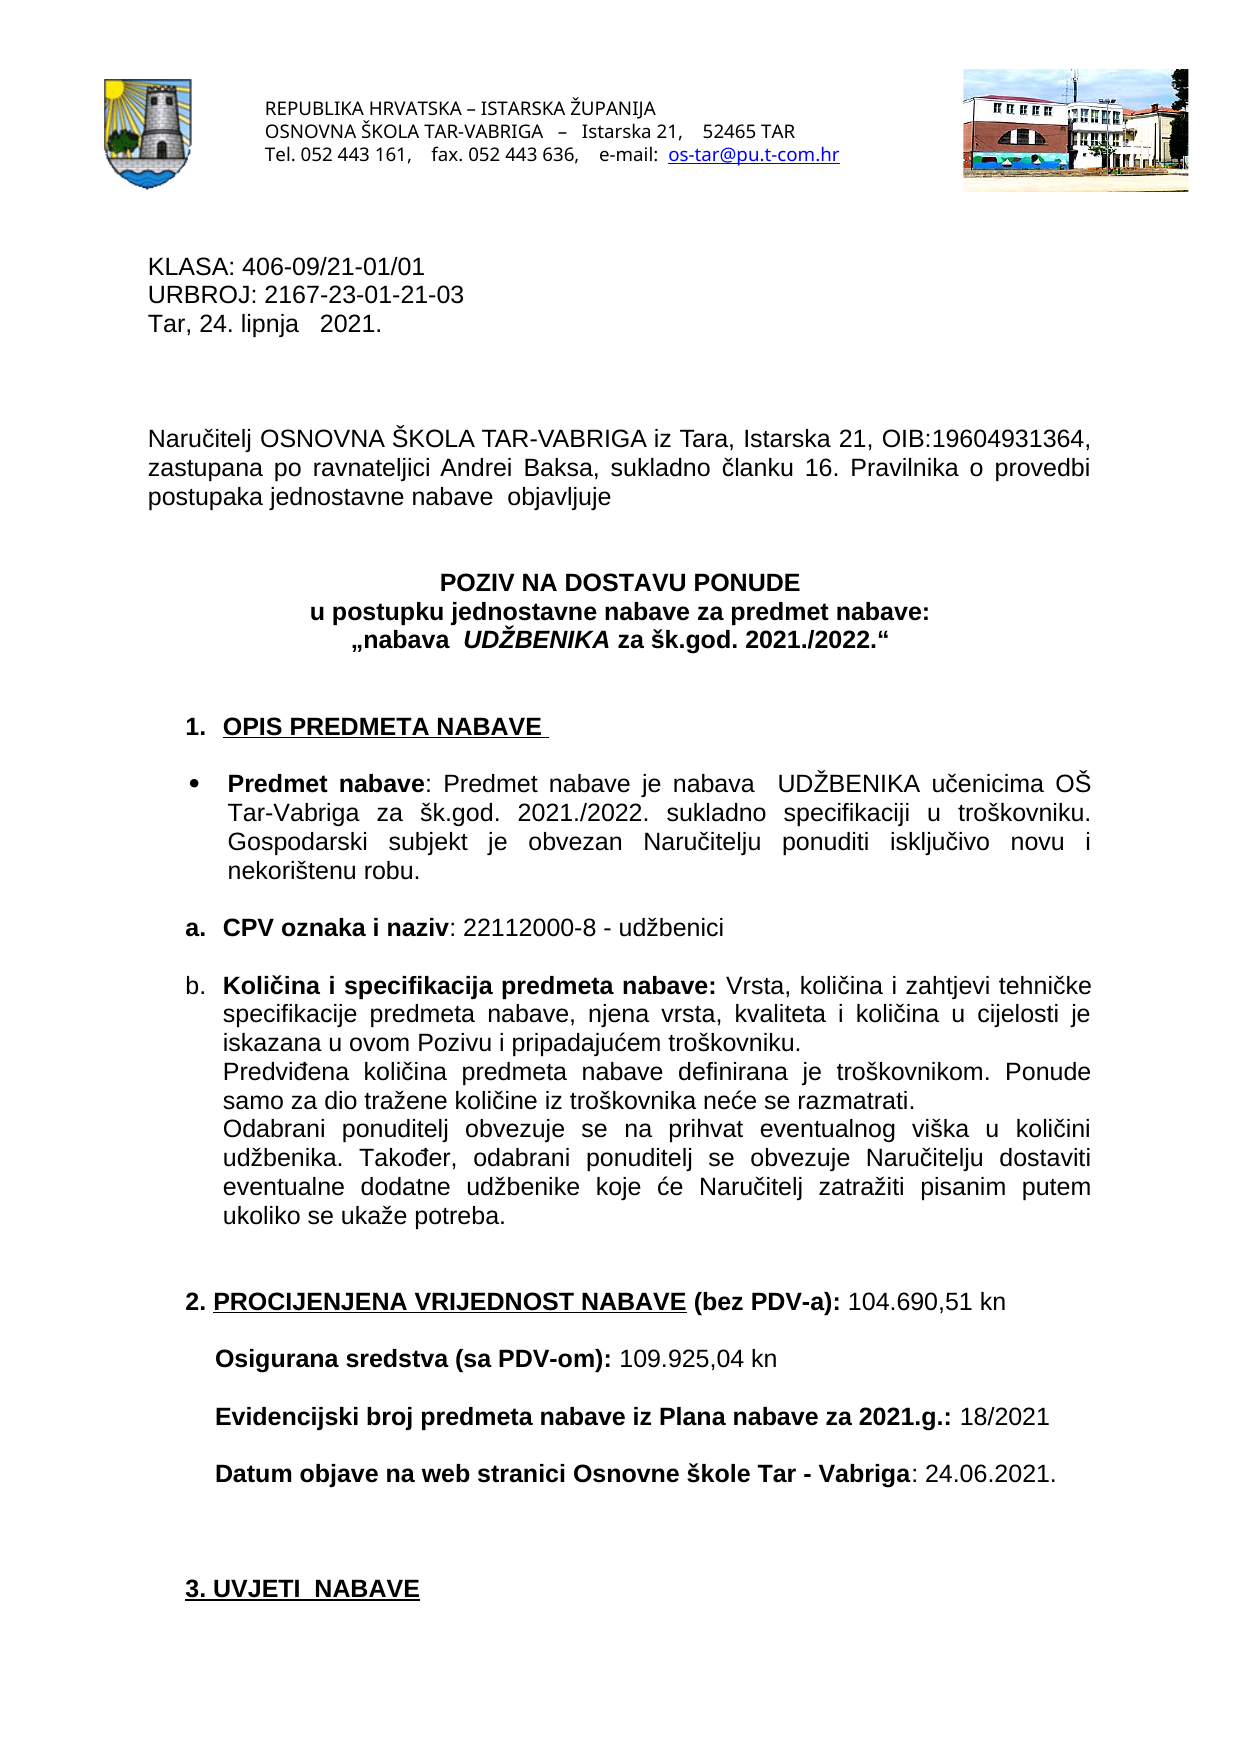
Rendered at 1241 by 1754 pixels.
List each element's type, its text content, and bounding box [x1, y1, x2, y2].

list Odabrani ponuditelj obvezuje se na prihvat eventualnog viška u količini udžbenika. Također, odabrani ponuditelj se obvezuje Naručitelju dostaviti eventualne dodatne udžbenike koje će Naručitelj zatražiti pisanim putem ukoliko se ukaže potreba. [223, 1114, 1092, 1229]
text „nabava UDŽBENIKA za šk.god. 2021./2022.“ [148, 626, 1092, 654]
text POZIV NA DOSTAVU PONUDE [148, 568, 1092, 597]
text Naručitelj OSNOVNA ŠKOLA TAR-VABRIGA iz Tara, Istarska 21, OIB:19604931364, zastupana po ravnateljici Andrei Baksa, sukladno članku 16. Pravilnika o provedbi postupaka jednostavne nabave objavljuje [148, 424, 1092, 511]
list Količina i specifikacija predmeta nabave: Vrsta, količina i zahtjevi tehničke specifikacije predmeta nabave, njena vrsta, kvaliteta i količina u cijelosti je iskazana u ovom Pozivu i pripadajućem troškovniku. [185, 971, 1092, 1057]
picture [963, 69, 1189, 192]
list Predviđena količina predmeta nabave definirana je troškovnikom. Ponude samo za dio tražene količine iz troškovnika neće se razmatrati. [223, 1057, 1092, 1114]
list Evidencijski broj predmeta nabave iz Plana nabave za 2021.g.: 18/2021 [215, 1402, 1092, 1431]
text u postupku jednostavne nabave za predmet nabave: [148, 597, 1092, 626]
list Osigurana sredstva (sa PDV-om): 109.925,04 kn [215, 1344, 1092, 1373]
picture [103, 79, 193, 192]
text 3. UVJETI NABAVE [185, 1574, 1092, 1603]
list Predmet nabave: Predmet nabave je nabava UDŽBENIKA učenicima OŠ Tar-Vabriga za šk.god. 2021./2022. sukladno specifikaciji u troškovniku. Gospodarski subjekt je obvezan Naručitelju ponuditi isključivo novu i nekorištenu robu. [190, 769, 1092, 884]
list 2. PROCIJENJENA VRIJEDNOST NABAVE (bez PDV-a): 104.690,51 kn [185, 1287, 1092, 1316]
text Tar, 24. lipnja 2021. [148, 309, 1092, 338]
text URBROJ: 2167-23-01-21-03 [148, 281, 1092, 309]
list CPV oznaka i naziv: 22112000-8 - udžbenici [185, 913, 1092, 942]
list Datum objave na web stranici Osnovne škole Tar - Vabriga: 24.06.2021. [215, 1459, 1092, 1488]
text KLASA: 406-09/21-01/01 [148, 252, 1092, 281]
list OPIS PREDMETA NABAVE [185, 712, 1092, 741]
